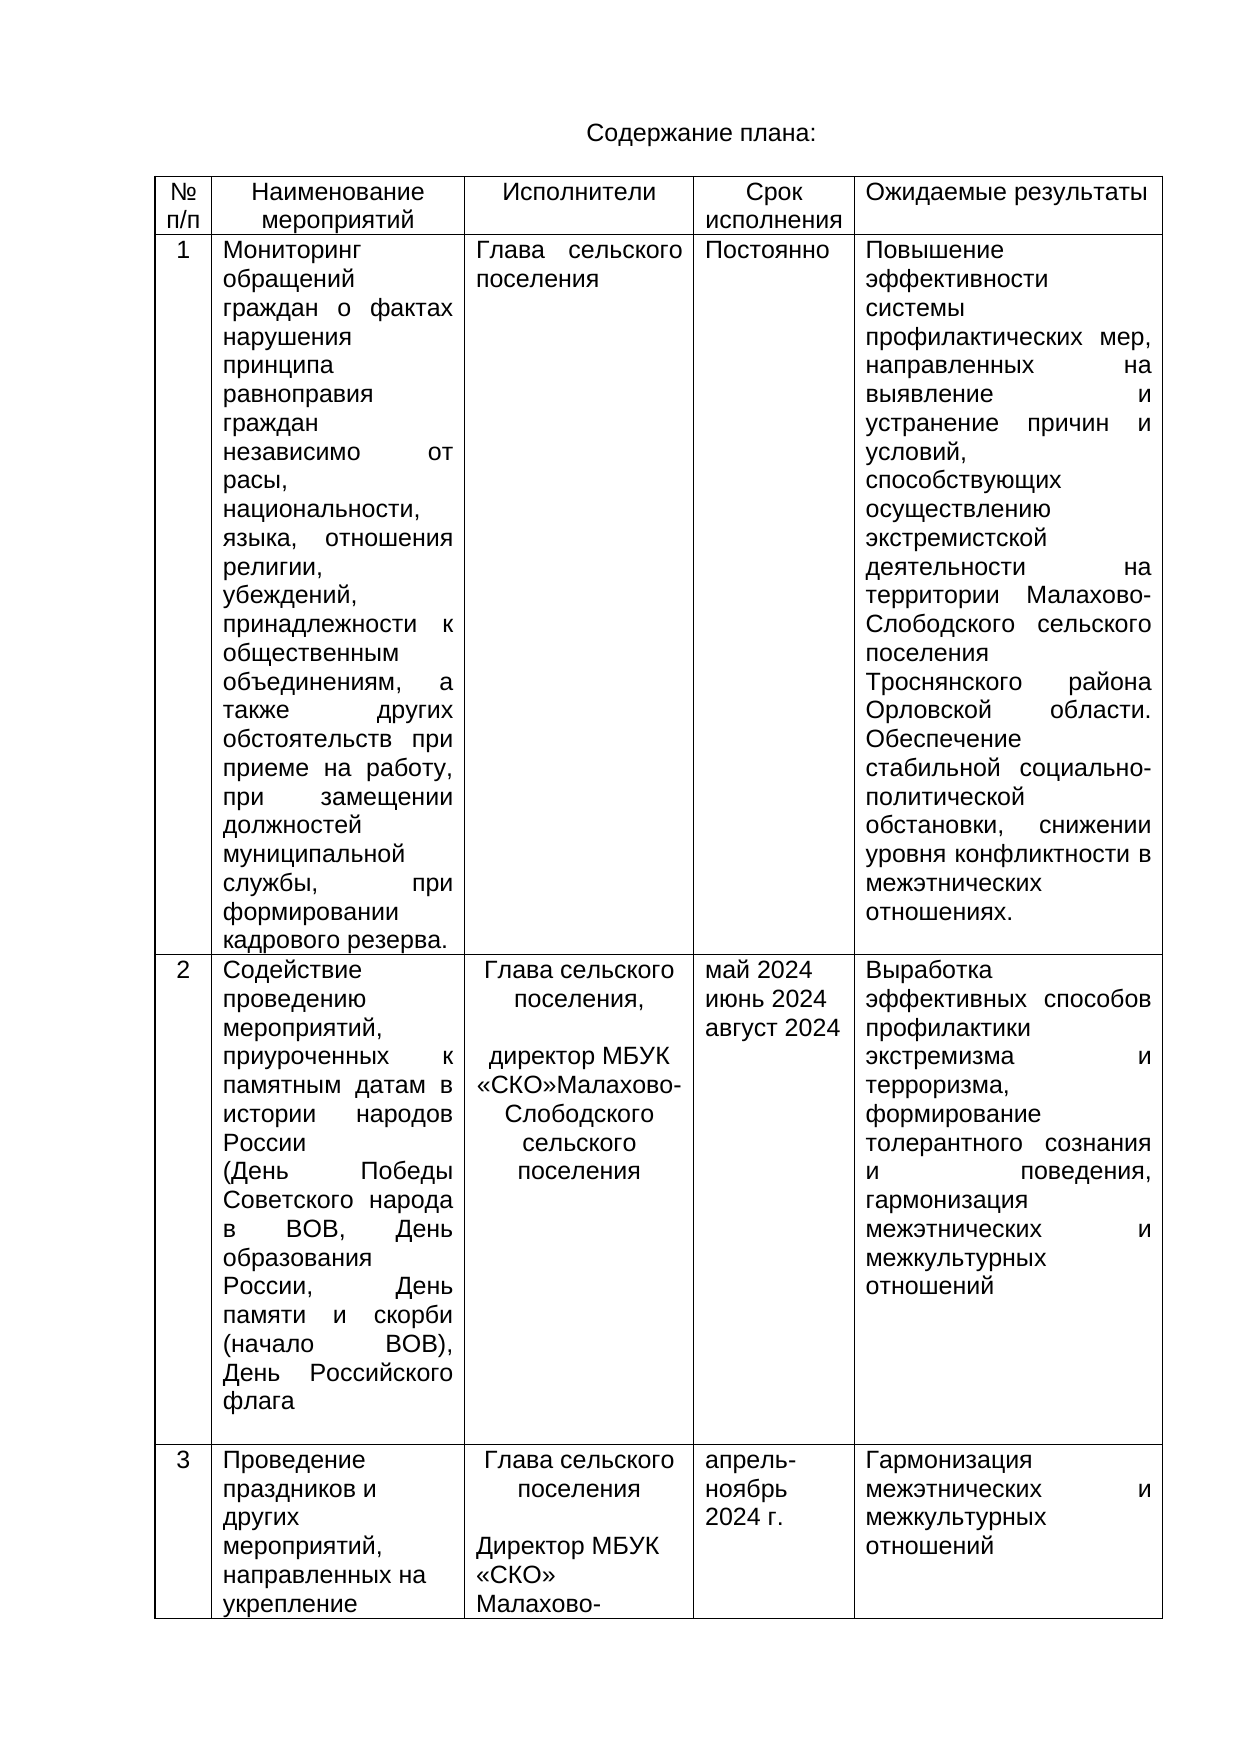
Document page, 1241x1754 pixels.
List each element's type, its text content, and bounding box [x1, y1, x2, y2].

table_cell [465, 1445, 693, 1618]
table_header № п/п [156, 177, 211, 234]
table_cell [855, 1445, 1162, 1618]
table_header Исполнители [465, 177, 693, 234]
table_cell Мониторинг обращений граждан о фактах нарушения принципа равноправия граждан независимо от расы, национальности, языка, отношения религии, убеждений, принадлежности к общественным объединениям, а также других обстоятельств при приеме на работу, при замещении должностей муниципальной службы, при формировании кадрового резерва. [212, 235, 464, 954]
table_cell 2 [156, 955, 211, 1444]
table_cell Содействие проведению мероприятий, приуроченных к памятным датам в истории народов России (День Победы Советского народа в ВОВ, День образования России, День памяти и скорби (начало ВОВ), День Российского флага [212, 955, 464, 1444]
table_header Ожидаемые результаты [855, 177, 1162, 234]
table_header Срок исполнения [694, 177, 854, 234]
table_header Наименование мероприятий [212, 177, 464, 234]
table_cell Выработка эффективных способов профилактики экстремизма и терроризма, формирование толерантного сознания и поведения, гармонизация межэтнических и межкультурных отношений [855, 955, 1162, 1444]
table_cell май 2024 июнь 2024 август 2024 [694, 955, 854, 1444]
table_cell 3 [156, 1445, 211, 1618]
table_cell Глава сельского поселения [465, 235, 693, 954]
table_cell Глава сельского поселения, директор МБУК «СКО»Малахово-Слободского сельского поселения [465, 955, 693, 1444]
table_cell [694, 1445, 854, 1618]
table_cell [212, 1445, 464, 1618]
table_cell Постоянно [694, 235, 854, 954]
text Содержание плана: [177, 118, 1152, 147]
table_cell Повышение эффективности системы профилактических мер, направленных на выявление и устранение причин и условий, способствующих осуществлению экстремистской деятельности на территории Малахово-Слободского сельского поселения Троснянского района Орловской области. Обеспечение стабильной социально-политической обстановки, снижении уровня конфликтности в межэтнических отношениях. [855, 235, 1162, 954]
table_cell 1 [156, 235, 211, 954]
